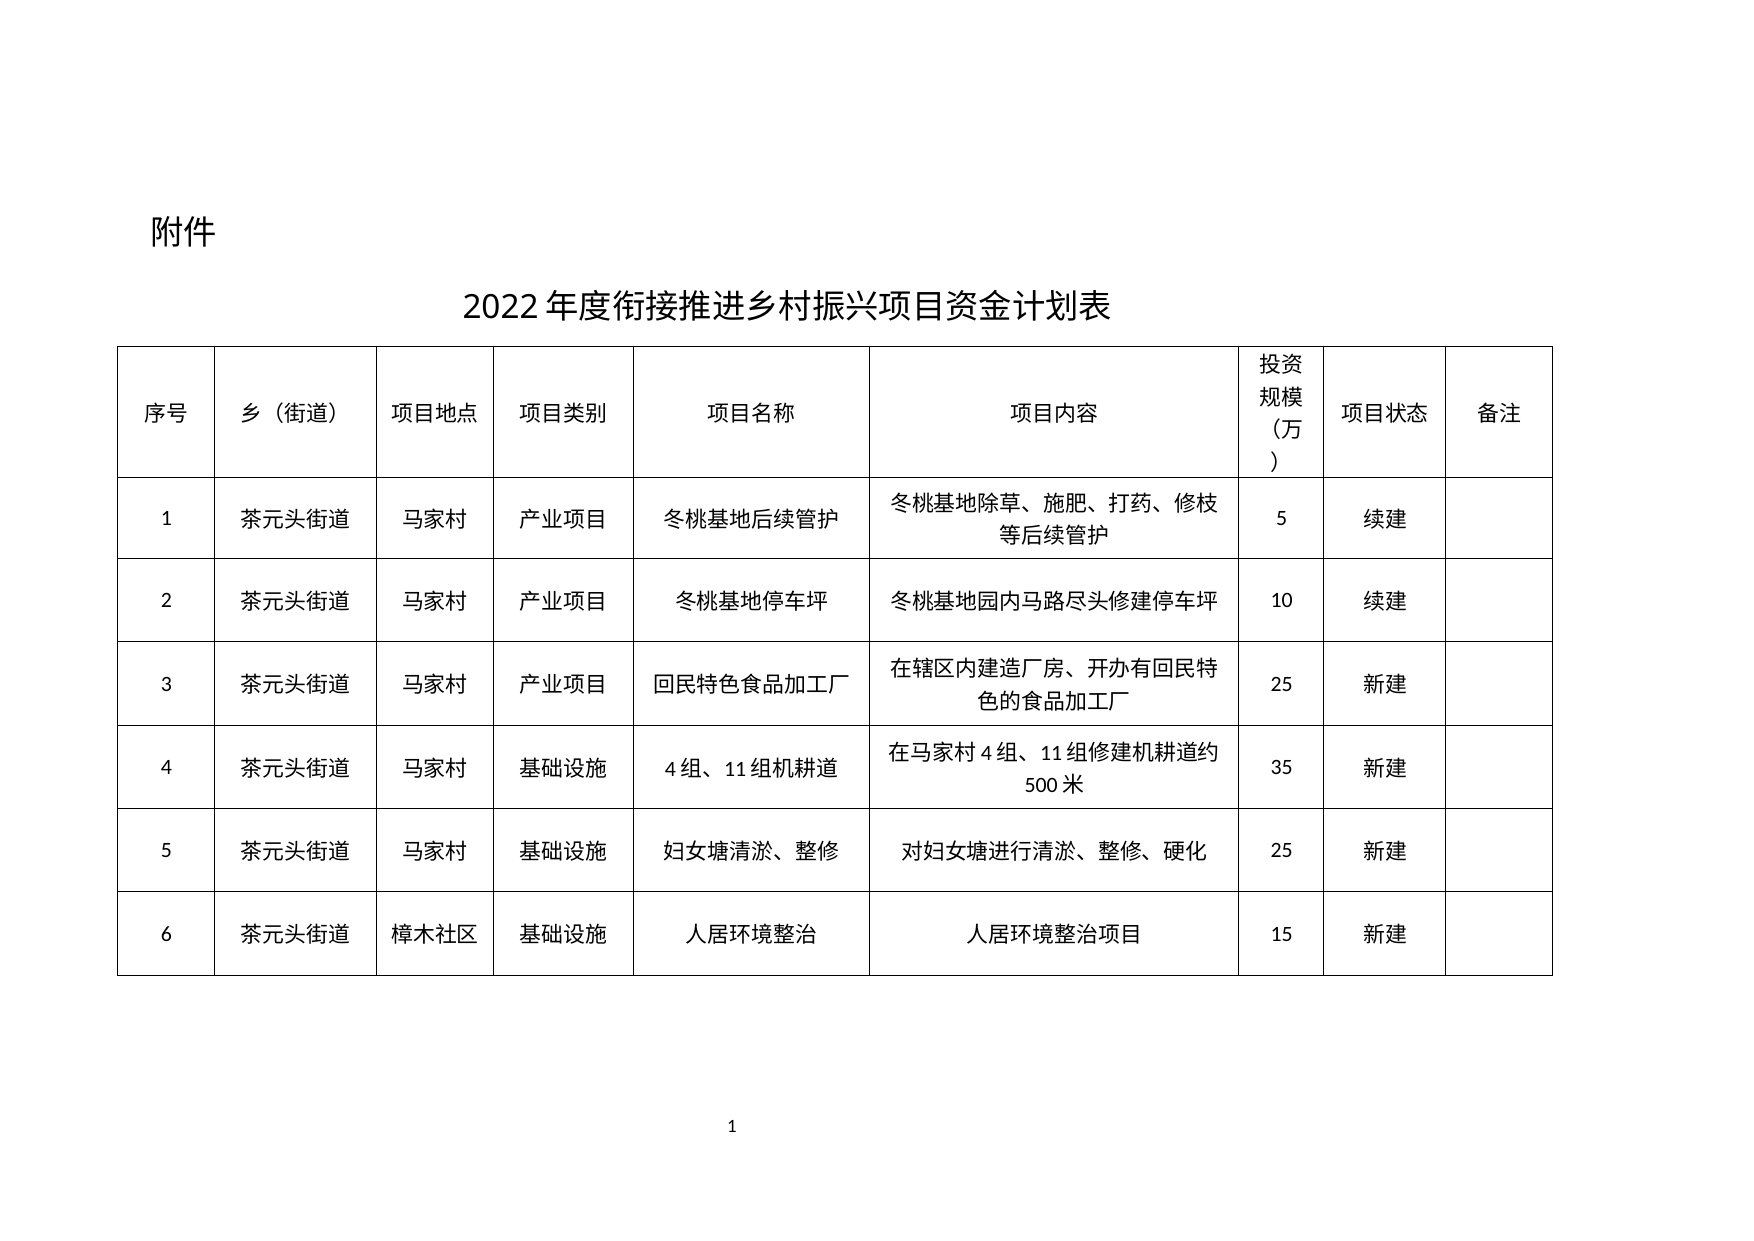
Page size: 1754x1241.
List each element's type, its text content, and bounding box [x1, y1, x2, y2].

table_cell 马家村 [377, 726, 493, 808]
table_cell 5 [1239, 478, 1323, 558]
table_cell 冬桃基地园内马路尽头修建停车坪 [870, 559, 1238, 641]
table_cell [1446, 809, 1552, 891]
table_cell [1446, 892, 1552, 974]
table_cell 3 [118, 642, 214, 724]
table_cell 茶元头街道 [215, 892, 376, 974]
table_cell 4 [118, 726, 214, 808]
table_cell 新建 [1324, 809, 1445, 891]
table_cell 妇女塘清淤、整修 [634, 809, 869, 891]
table_cell [1446, 559, 1552, 641]
table_cell 6 [118, 892, 214, 974]
table_cell 马家村 [377, 809, 493, 891]
table_cell 5 [118, 809, 214, 891]
table_cell [1446, 478, 1552, 558]
table_cell 新建 [1324, 892, 1445, 974]
table_cell 冬桃基地停车坪 [634, 559, 869, 641]
table_cell [1446, 726, 1552, 808]
table_cell 茶元头街道 [215, 642, 376, 724]
table_cell 新建 [1324, 642, 1445, 724]
table_cell 项目名称 [634, 347, 869, 477]
table_cell 在辖区内建造厂房、开办有回民特色的食品加工厂 [870, 642, 1238, 724]
table_cell 项目类别 [494, 347, 633, 477]
table_cell 马家村 [377, 642, 493, 724]
table_cell 茶元头街道 [215, 726, 376, 808]
table_cell 续建 [1324, 478, 1445, 558]
table_cell 备注 [1446, 347, 1552, 477]
table_cell 马家村 [377, 559, 493, 641]
table_cell 茶元头街道 [215, 809, 376, 891]
table_cell 序号 [118, 347, 214, 477]
table_cell 产业项目 [494, 642, 633, 724]
table_cell 25 [1239, 809, 1323, 891]
table_cell 产业项目 [494, 559, 633, 641]
table_cell 对妇女塘进行清淤、整修、硬化 [870, 809, 1238, 891]
table_cell 产业项目 [494, 478, 633, 558]
table_cell 投资规模 （万） [1239, 347, 1323, 477]
table_cell 基础设施 [494, 892, 633, 974]
table_cell 冬桃基地后续管护 [634, 478, 869, 558]
table_cell 在马家村4组、11组修建机耕道约500米 [870, 726, 1238, 808]
text 附件 [150, 198, 1604, 263]
table_cell 2 [118, 559, 214, 641]
table_cell 项目地点 [377, 347, 493, 477]
table_cell [1446, 642, 1552, 724]
table_cell 冬桃基地除草、施肥、打药、修枝等后续管护 [870, 478, 1238, 558]
table_cell 基础设施 [494, 809, 633, 891]
table_cell 茶元头街道 [215, 559, 376, 641]
table_cell 项目状态 [1324, 347, 1445, 477]
table_cell 4组、11组机耕道 [634, 726, 869, 808]
table_cell 15 [1239, 892, 1323, 974]
table_cell 基础设施 [494, 726, 633, 808]
table_cell 项目内容 [870, 347, 1238, 477]
table_cell 续建 [1324, 559, 1445, 641]
table_cell 新建 [1324, 726, 1445, 808]
table_cell 25 [1239, 642, 1323, 724]
table_header 2022年度衔接推进乡村振兴项目资金计划表 [118, 263, 1754, 346]
table_cell 马家村 [377, 478, 493, 558]
table_cell 35 [1239, 726, 1323, 808]
table_cell 茶元头街道 [215, 478, 376, 558]
table_cell 乡（街道） [215, 347, 376, 477]
table_cell 人居环境整治项目 [870, 892, 1238, 974]
table_cell 10 [1239, 559, 1323, 641]
table_cell 1 [118, 478, 214, 558]
table_cell 樟木社区 [377, 892, 493, 974]
table_cell 回民特色食品加工厂 [634, 642, 869, 724]
table_cell 人居环境整治 [634, 892, 869, 974]
